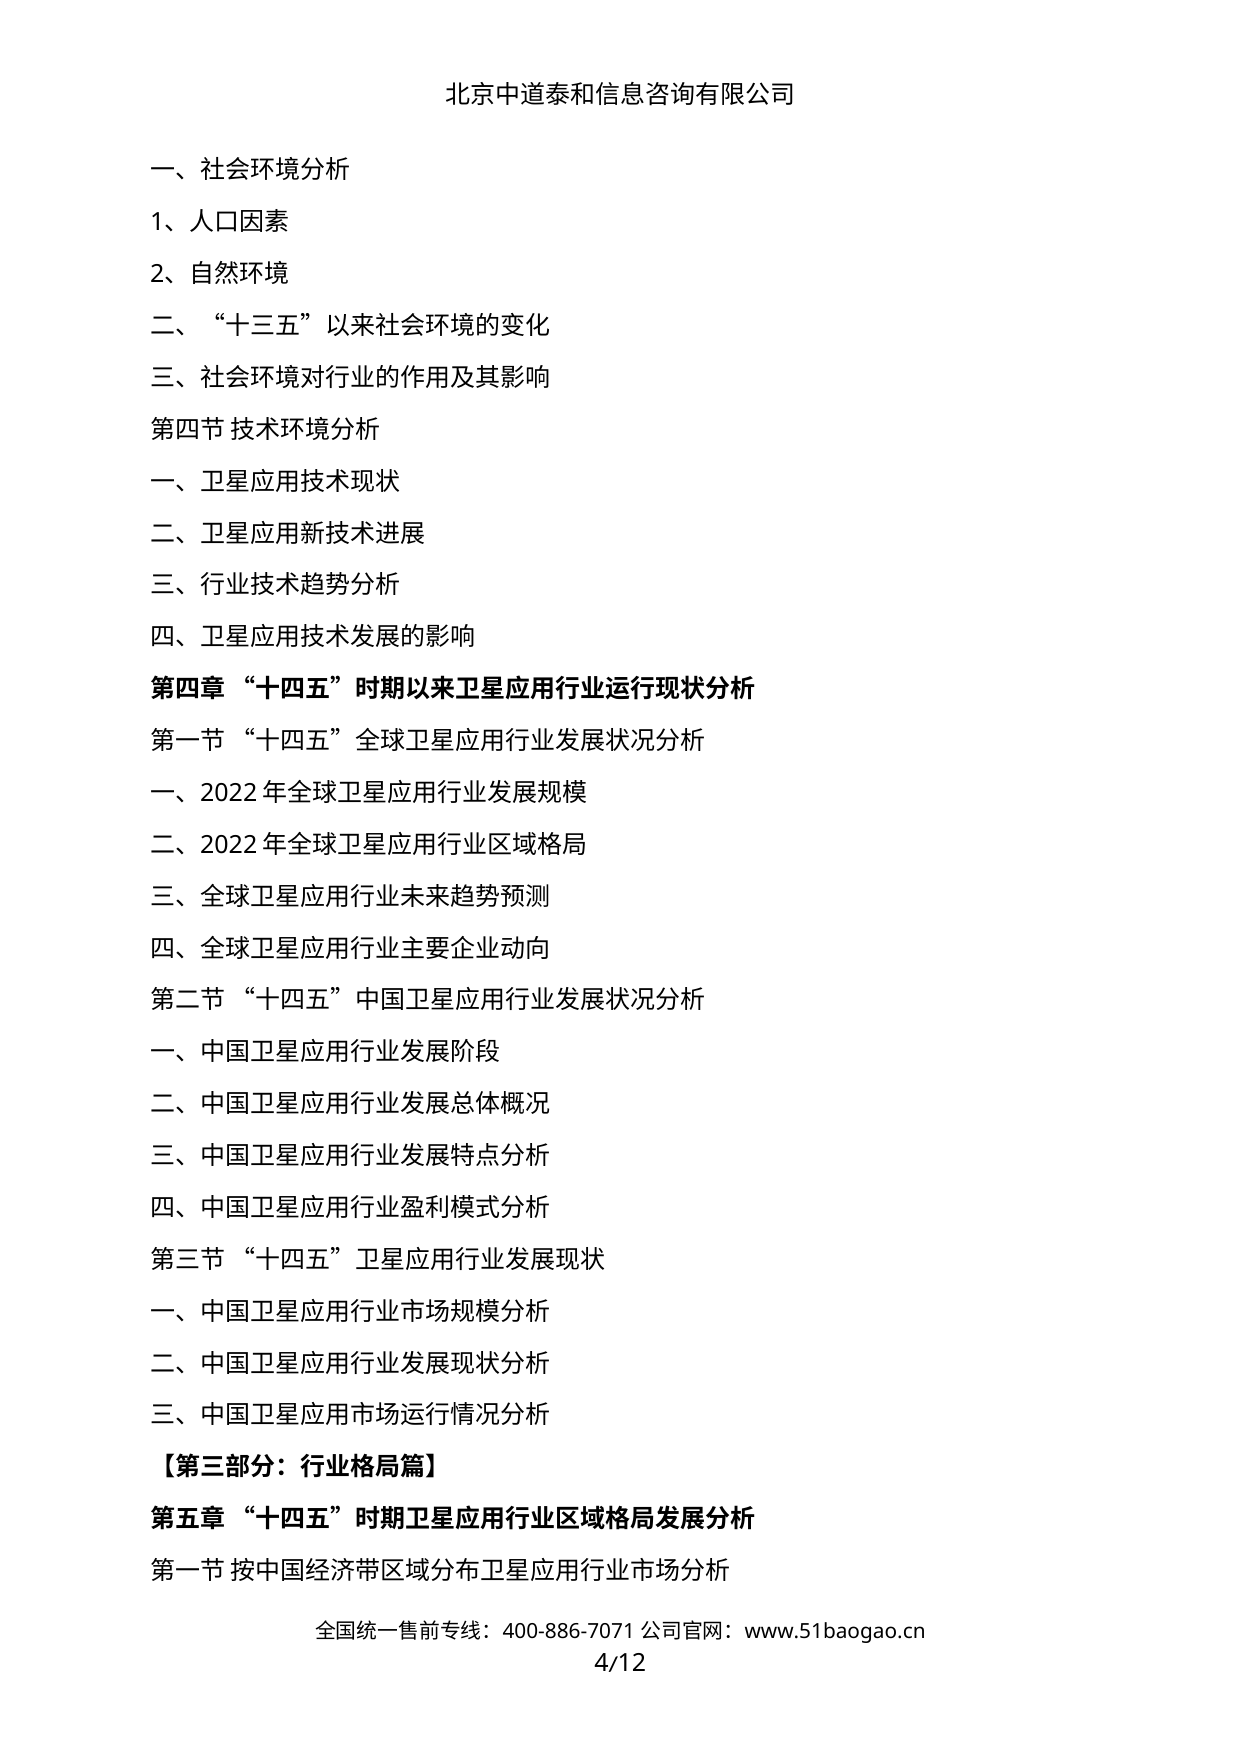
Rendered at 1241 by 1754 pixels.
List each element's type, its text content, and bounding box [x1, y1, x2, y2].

text 二、2022年全球卫星应用行业区域格局 [150, 824, 1090, 861]
text 四、中国卫星应用行业盈利模式分析 [150, 1187, 1090, 1224]
text 二、中国卫星应用行业发展现状分析 [150, 1343, 1090, 1379]
text 第一节 “十四五”全球卫星应用行业发展状况分析 [150, 721, 1090, 757]
text 第四章 “十四五”时期以来卫星应用行业运行现状分析 [150, 669, 1090, 705]
text 四、卫星应用技术发展的影响 [150, 617, 1090, 653]
text 三、中国卫星应用行业发展特点分析 [150, 1136, 1090, 1172]
text 三、社会环境对行业的作用及其影响 [150, 357, 1090, 394]
text 一、中国卫星应用行业市场规模分析 [150, 1291, 1090, 1327]
text 第三节 “十四五”卫星应用行业发展现状 [150, 1239, 1090, 1276]
text 一、社会环境分析 [150, 150, 1090, 186]
text 第五章 “十四五”时期卫星应用行业区域格局发展分析 [150, 1499, 1090, 1535]
text 一、卫星应用技术现状 [150, 461, 1090, 497]
text 一、2022年全球卫星应用行业发展规模 [150, 772, 1090, 809]
text 2、自然环境 [150, 254, 1090, 290]
text 三、行业技术趋势分析 [150, 565, 1090, 601]
text 一、中国卫星应用行业发展阶段 [150, 1032, 1090, 1068]
text 1、人口因素 [150, 202, 1090, 238]
text 三、中国卫星应用市场运行情况分析 [150, 1395, 1090, 1431]
text 二、卫星应用新技术进展 [150, 513, 1090, 549]
text 【第三部分：行业格局篇】 [150, 1447, 1090, 1483]
text 第一节 按中国经济带区域分布卫星应用行业市场分析 [150, 1551, 1090, 1587]
text 三、全球卫星应用行业未来趋势预测 [150, 876, 1090, 912]
text 第二节 “十四五”中国卫星应用行业发展状况分析 [150, 980, 1090, 1016]
text 二、中国卫星应用行业发展总体概况 [150, 1084, 1090, 1120]
text 二、“十三五”以来社会环境的变化 [150, 306, 1090, 342]
text 第四节 技术环境分析 [150, 409, 1090, 446]
text 四、全球卫星应用行业主要企业动向 [150, 928, 1090, 964]
